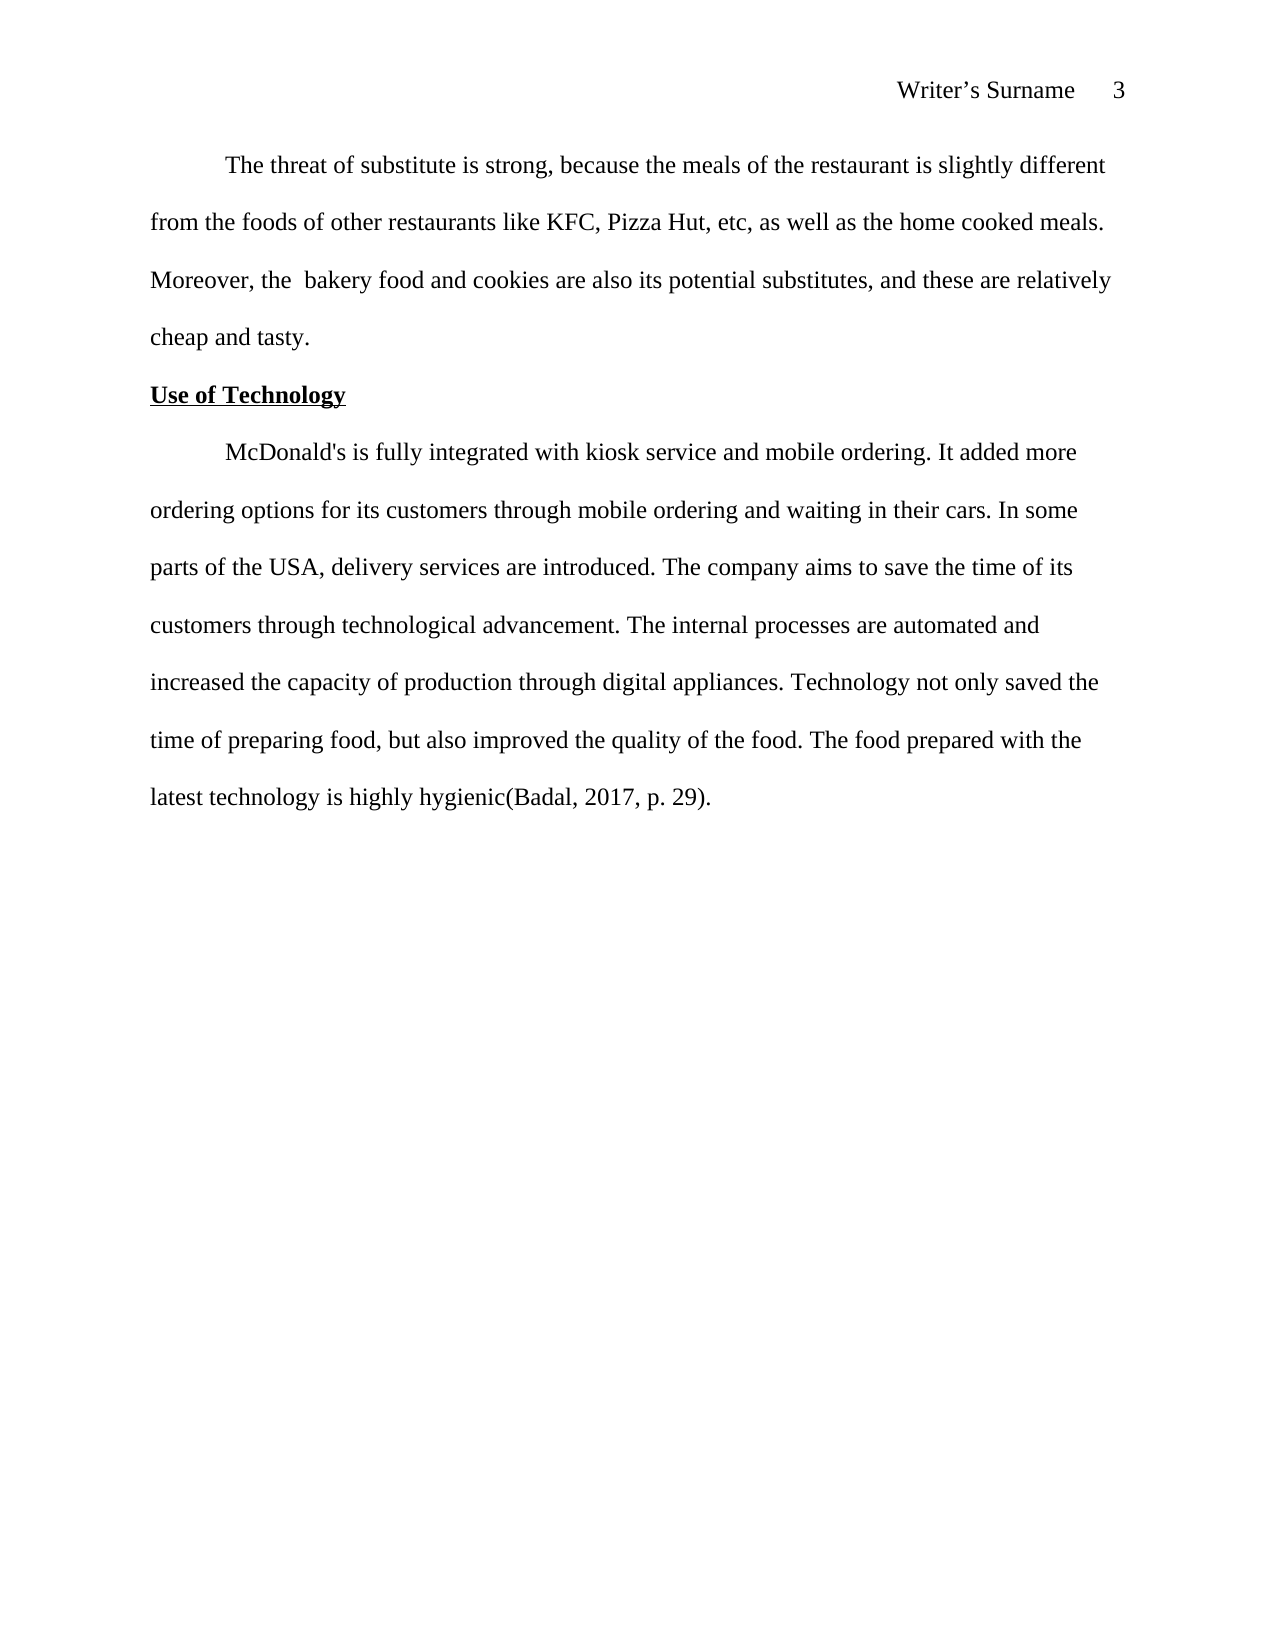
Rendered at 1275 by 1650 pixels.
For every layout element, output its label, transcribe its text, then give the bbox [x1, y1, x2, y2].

text The threat of substitute is strong, because the meals of the restaurant is slightly different from the foods of other restaurants like KFC, Pizza Hut, etc, as well as the home cooked meals. Moreover, the bakery food and cookies are also its potential substitutes, and these are relatively cheap and tasty. [150, 150, 1125, 351]
subtitle Use of Technology [150, 380, 1125, 409]
subtitle McDonald's is fully integrated with kiosk service and mobile ordering. It added more ordering options for its customers through mobile ordering and waiting in their cars. In some parts of the USA, delivery services are introduced. The company aims to save the time of its customers through technological advancement. The internal processes are automated and increased the capacity of production through digital appliances. Technology not only saved the time of preparing food, but also improved the quality of the food. The food prepared with the latest technology is highly hygienic(Badal, 2017, p. 29). [150, 437, 1125, 811]
